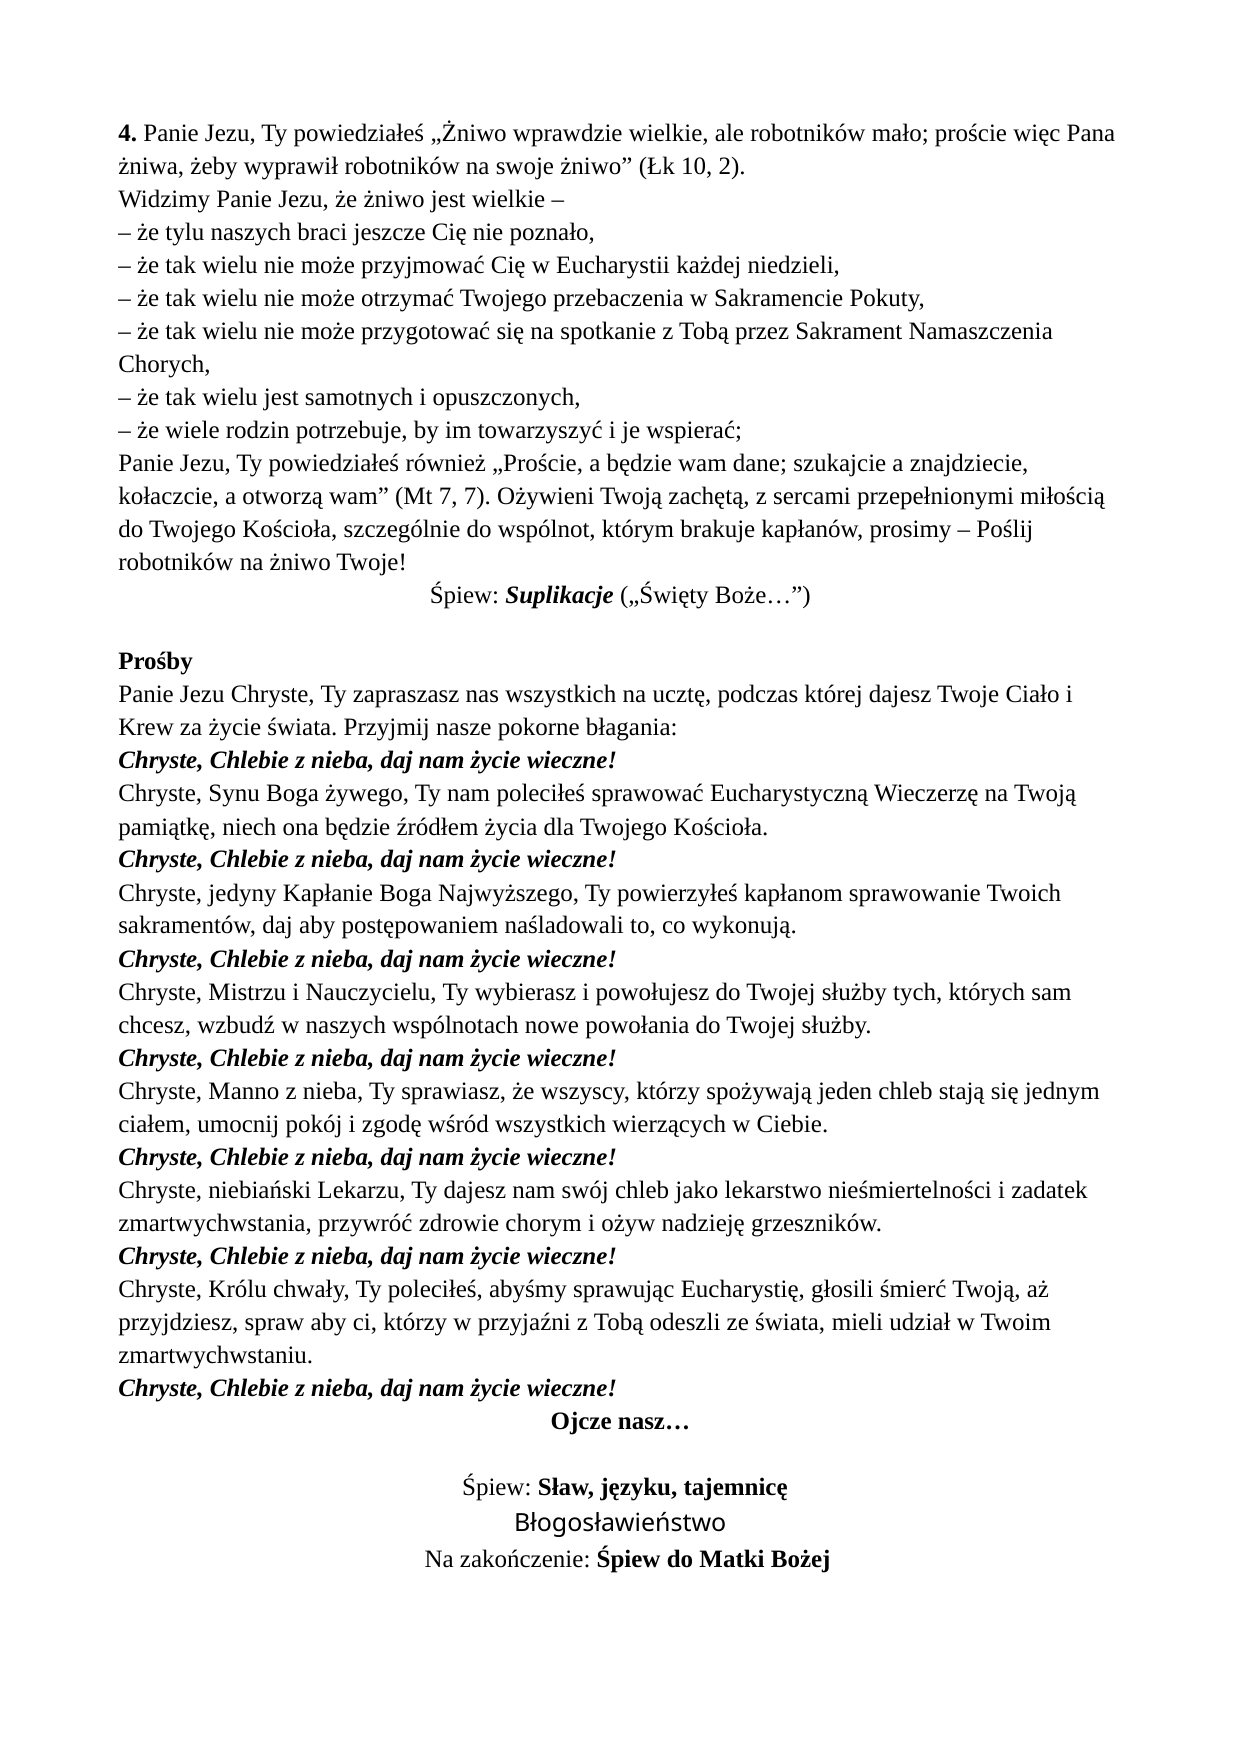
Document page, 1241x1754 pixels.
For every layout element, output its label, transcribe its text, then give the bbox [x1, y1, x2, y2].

text Chryste, Chlebie z nieba, daj nam życie wieczne! [118, 1043, 1122, 1071]
text Chryste, Chlebie z nieba, daj nam życie wieczne! [118, 944, 1122, 972]
text Chryste, Synu Boga żywego, Ty nam poleciłeś sprawować Eucharystyczną Wieczerzę na Twoją pamiątkę, niech ona będzie źródłem życia dla Twojego Kościoła. [118, 778, 1122, 840]
text – że wiele rodzin potrzebuje, by im towarzyszyć i je wspierać; [118, 415, 1122, 444]
text Błogosławieństwo [118, 1505, 1122, 1539]
text Chryste, Chlebie z nieba, daj nam życie wieczne! [118, 746, 1122, 774]
text Panie Jezu, Ty powiedziałeś również „Proście, a będzie wam dane; szukajcie a znajdziecie, kołaczcie, a otworzą wam” (Mt 7, 7). Ożywieni Twoją zachętą, z sercami przepełnionymi miłością do Twojego Kościoła, szczególnie do wspólnot, którym brakuje kapłanów, prosimy – Poślij robotników na żniwo Twoje! [118, 448, 1122, 576]
text Ojcze nasz… [118, 1406, 1122, 1435]
text Chryste, Chlebie z nieba, daj nam życie wieczne! [118, 844, 1122, 873]
text Chryste, Chlebie z nieba, daj nam życie wieczne! [118, 1142, 1122, 1171]
text Chryste, Chlebie z nieba, daj nam życie wieczne! [118, 1241, 1122, 1269]
text Śpiew: Sław, języku, tajemnicę [118, 1472, 1122, 1501]
text Panie Jezu Chryste, Ty zapraszasz nas wszystkich na ucztę, podczas której dajesz Twoje Ciało i Krew za życie świata. Przyjmij nasze pokorne błagania: [118, 679, 1122, 741]
text Chryste, jedyny Kapłanie Boga Najwyższego, Ty powierzyłeś kapłanom sprawowanie Twoich sakramentów, daj aby postępowaniem naśladowali to, co wykonują. [118, 878, 1122, 939]
text Prośby [118, 646, 1122, 675]
text Chryste, Chlebie z nieba, daj nam życie wieczne! [118, 1373, 1122, 1402]
text – że tak wielu nie może przygotować się na spotkanie z Tobą przez Sakrament Namaszczenia Chorych, [118, 316, 1122, 378]
text – że tak wielu nie może przyjmować Cię w Eucharystii każdej niedzieli, [118, 250, 1122, 279]
text Śpiew: Suplikacje („Święty Boże…”) [118, 580, 1122, 609]
text Chryste, niebiański Lekarzu, Ty dajesz nam swój chleb jako lekarstwo nieśmiertelności i zadatek zmartwychwstania, przywróć zdrowie chorym i ożyw nadzieję grzeszników. [118, 1175, 1122, 1237]
text Chryste, Mistrzu i Nauczycielu, Ty wybierasz i powołujesz do Twojej służby tych, których sam chcesz, wzbudź w naszych wspólnotach nowe powołania do Twojej służby. [118, 977, 1122, 1038]
text – że tak wielu jest samotnych i opuszczonych, [118, 382, 1122, 411]
text Widzimy Panie Jezu, że żniwo jest wielkie – [118, 184, 1122, 213]
text Na zakończenie: Śpiew do Matki Bożej [118, 1544, 1122, 1573]
text – że tylu naszych braci jeszcze Cię nie poznało, [118, 217, 1122, 246]
text 4. Panie Jezu, Ty powiedziałeś „Żniwo wprawdzie wielkie, ale robotników mało; proście więc Pana żniwa, żeby wyprawił robotników na swoje żniwo” (Łk 10, 2). [118, 118, 1122, 180]
text Chryste, Manno z nieba, Ty sprawiasz, że wszyscy, którzy spożywają jeden chleb stają się jednym ciałem, umocnij pokój i zgodę wśród wszystkich wierzących w Ciebie. [118, 1076, 1122, 1137]
text – że tak wielu nie może otrzymać Twojego przebaczenia w Sakramencie Pokuty, [118, 283, 1122, 312]
text Chryste, Królu chwały, Ty poleciłeś, abyśmy sprawując Eucharystię, głosili śmierć Twoją, aż przyjdziesz, spraw aby ci, którzy w przyjaźni z Tobą odeszli ze świata, mieli udział w Twoim zmartwychwstaniu. [118, 1274, 1122, 1369]
